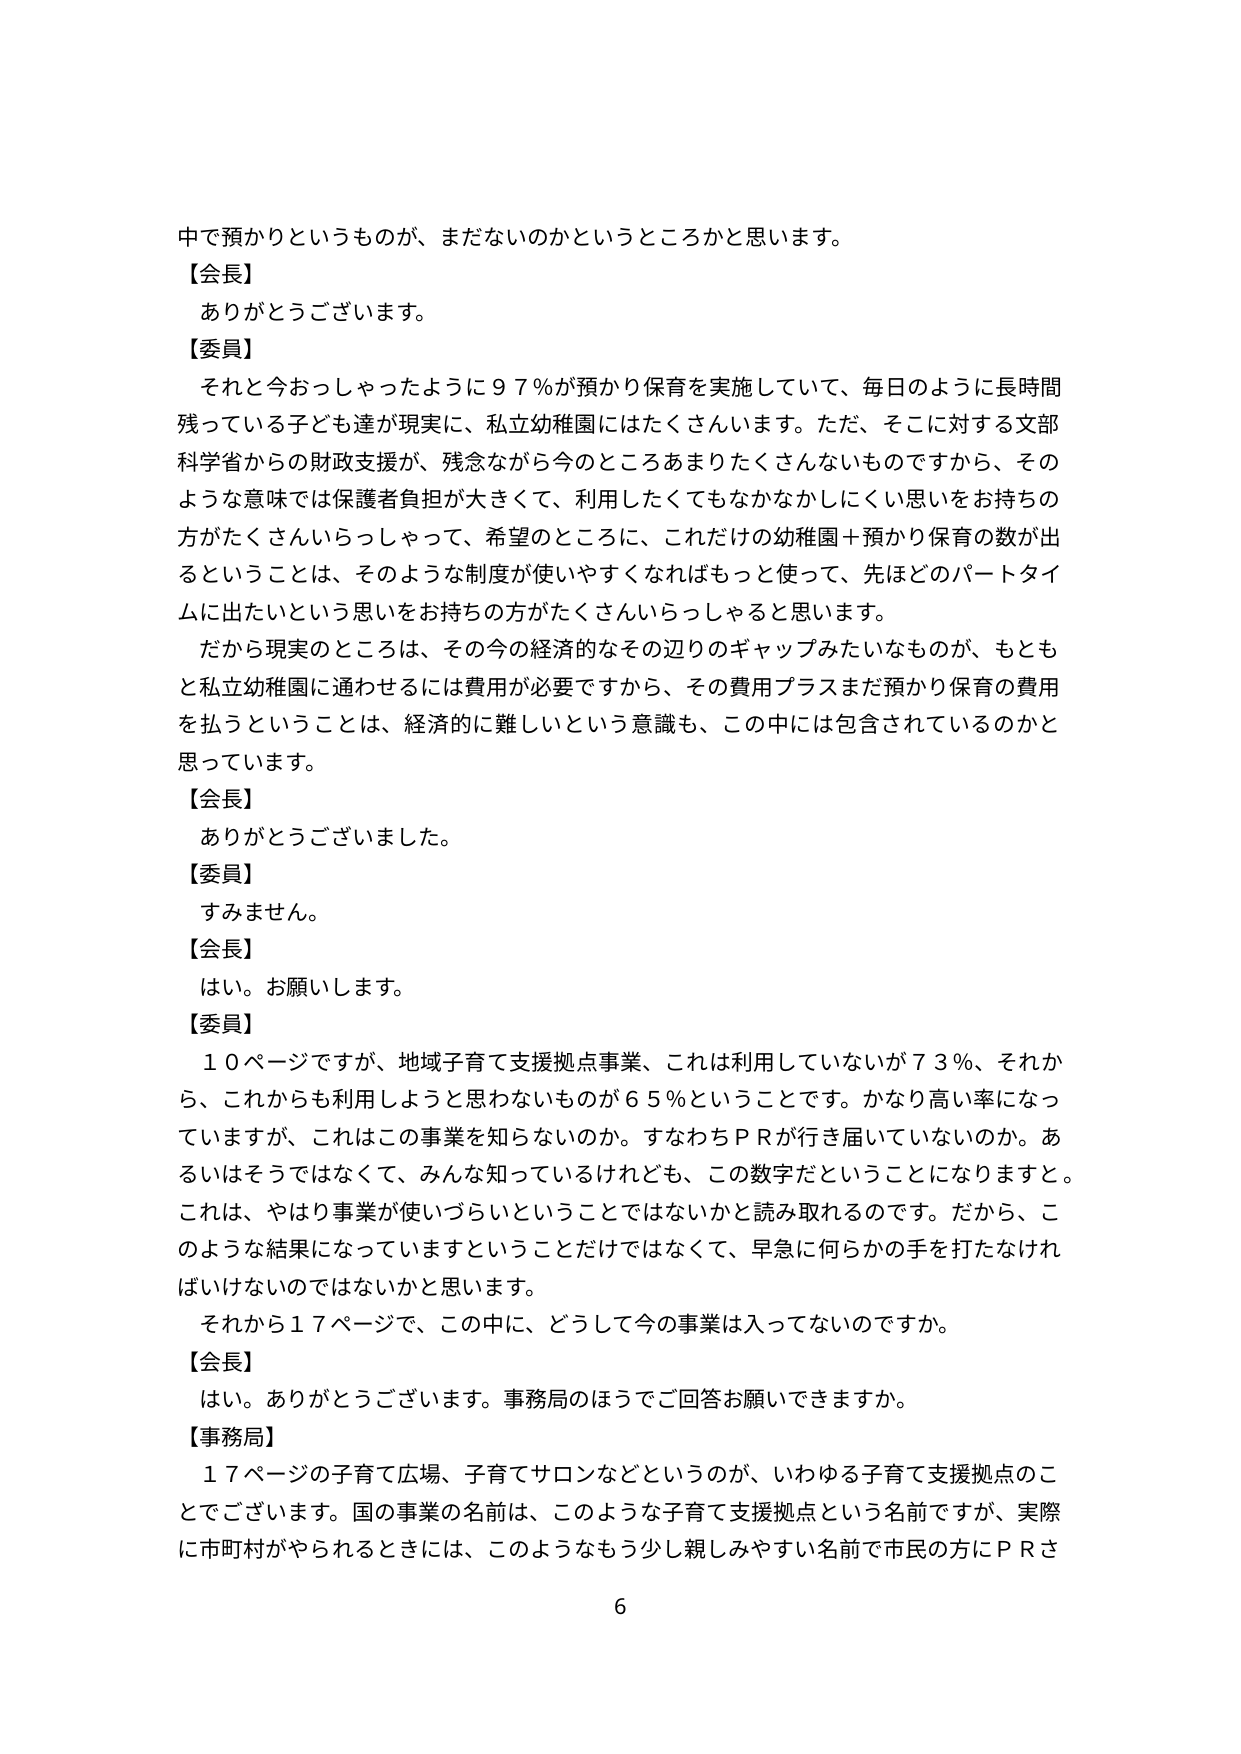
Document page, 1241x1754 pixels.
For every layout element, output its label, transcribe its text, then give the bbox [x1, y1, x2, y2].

text 【会長】 [177, 929, 1063, 967]
text 【事務局】 [177, 1417, 1063, 1454]
text ありがとうございます。 [177, 292, 1063, 329]
text 【会長】 [177, 1342, 1063, 1379]
text それと今おっしゃったように９７％が預かり保育を実施していて、毎日のように長時間残っている子ども達が現実に、私立幼稚園にはたくさんいます。ただ、そこに対する文部科学省からの財政支援が、残念ながら今のところあまりたくさんないものですから、そのような意味では保護者負担が大きくて、利用したくてもなかなかしにくい思いをお持ちの方がたくさんいらっしゃって、希望のところに、これだけの幼稚園＋預かり保育の数が出るということは、そのような制度が使いやすくなればもっと使って、先ほどのパートタイムに出たいという思いをお持ちの方がたくさんいらっしゃると思います。 [177, 367, 1063, 629]
text だから現実のところは、その今の経済的なその辺りのギャップみたいなものが、もともと私立幼稚園に通わせるには費用が必要ですから、その費用プラスまだ預かり保育の費用を払うということは、経済的に難しいという意識も、この中には包含されているのかと思っています。 [177, 629, 1063, 779]
text １０ページですが、地域子育て支援拠点事業、これは利用していないが７３％、それから、これからも利用しようと思わないものが６５％ということです。かなり高い率になっていますが、これはこの事業を知らないのか。すなわちＰＲが行き届いていないのか。あるいはそうではなくて、みんな知っているけれども、この数字だということになりますと。これは、やはり事業が使いづらいということではないかと読み取れるのです。だから、このような結果になっていますということだけではなくて、早急に何らかの手を打たなければいけないのではないかと思います。 [177, 1042, 1063, 1304]
text それから１７ページで、この中に、どうして今の事業は入ってないのですか。 [177, 1304, 1063, 1342]
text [177, 217, 1063, 254]
text はい。お願いします。 [177, 967, 1063, 1004]
text 【会長】 [177, 779, 1063, 817]
text 【委員】 [177, 329, 1063, 367]
text 【委員】 [177, 854, 1063, 892]
text はい。ありがとうございます。事務局のほうでご回答お願いできますか。 [177, 1379, 1063, 1417]
text 【会長】 [177, 254, 1063, 292]
text 【委員】 [177, 1004, 1063, 1042]
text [177, 1454, 1063, 1567]
text すみません。 [177, 892, 1063, 929]
text ありがとうございました。 [177, 817, 1063, 854]
